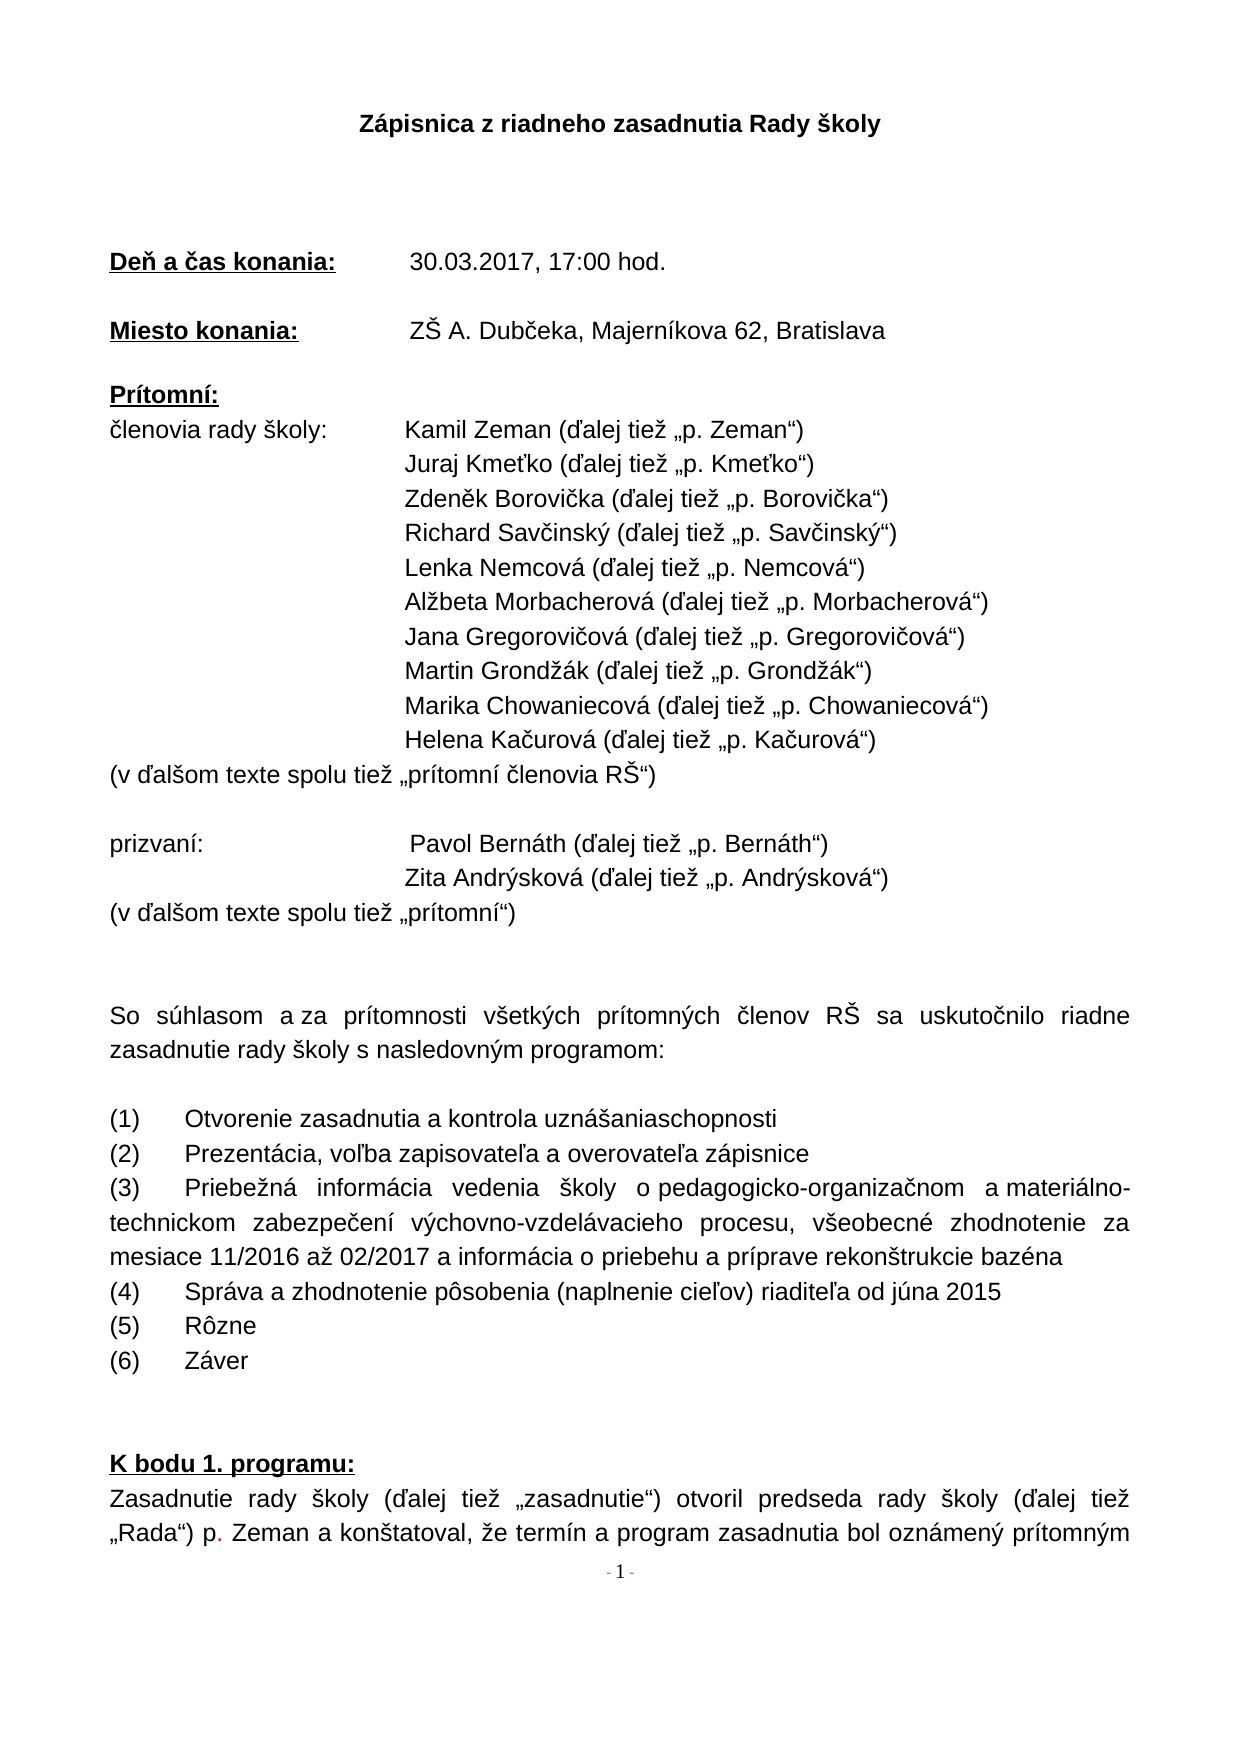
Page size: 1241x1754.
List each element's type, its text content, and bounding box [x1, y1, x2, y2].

text (v ďalšom texte spolu tiež „prítomní členovia RŠ“) [109, 760, 1131, 788]
list Prezentácia, voľba zapisovateľa a overovateľa zápisnice [109, 1139, 1131, 1168]
text Martin Grondžák (ďalej tiež „p. Grondžák“) [404, 656, 1131, 685]
list Priebežná informácia vedenia školy o pedagogicko-organizačnom a materiálno-technickom zabezpečení výchovno-vzdelávacieho procesu, všeobecné zhodnotenie za mesiace 11/2016 až 02/2017 a informácia o priebehu a príprave rekonštrukcie bazéna [109, 1173, 1131, 1271]
text Alžbeta Morbacherová (ďalej tiež „p. Morbacherová“) [404, 587, 1131, 616]
text Richard Savčinský (ďalej tiež „p. Savčinský“) [404, 518, 1131, 547]
text Zápisnica z riadneho zasadnutia Rady školy [109, 109, 1131, 138]
text Jana Gregorovičová (ďalej tiež „p. Gregorovičová“) [404, 622, 1131, 651]
text Lenka Nemcová (ďalej tiež „p. Nemcová“) [404, 553, 1131, 582]
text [109, 1484, 1131, 1547]
list Otvorenie zasadnutia a kontrola uznášaniaschopnosti [109, 1104, 1131, 1133]
list Správa a zhodnotenie pôsobenia (naplnenie cieľov) riaditeľa od júna 2015 [109, 1277, 1131, 1306]
text K bodu 1. programu: [109, 1449, 1131, 1478]
list Rôzne [109, 1311, 1131, 1340]
text prizvaní: Pavol Bernáth (ďalej tiež „p. Bernáth“) [109, 829, 1131, 857]
text členovia rady školy: Kamil Zeman (ďalej tiež „p. Zeman“) [109, 415, 1131, 444]
text Zdeněk Borovička (ďalej tiež „p. Borovička“) [404, 484, 1131, 513]
text Deň a čas konania: 30.03.2017, 17:00 hod. [109, 247, 1131, 276]
text Prítomní: [109, 380, 1131, 409]
text Marika Chowaniecová (ďalej tiež „p. Chowaniecová“) [404, 691, 1131, 719]
text Miesto konania: ZŠ A. Dubčeka, Majerníkova 62, Bratislava [109, 316, 1131, 345]
text Zita Andrýsková (ďalej tiež „p. Andrýsková“) [404, 863, 1131, 892]
text Helena Kačurová (ďalej tiež „p. Kačurová“) [404, 725, 1131, 754]
text Juraj Kmeťko (ďalej tiež „p. Kmeťko“) [404, 449, 1131, 478]
list Záver [109, 1346, 1131, 1374]
text (v ďalšom texte spolu tiež „prítomní“) [109, 898, 1131, 926]
text So súhlasom a za prítomnosti všetkých prítomných členov RŠ sa uskutočnilo riadne zasadnutie rady školy s nasledovným programom: [109, 1001, 1131, 1064]
